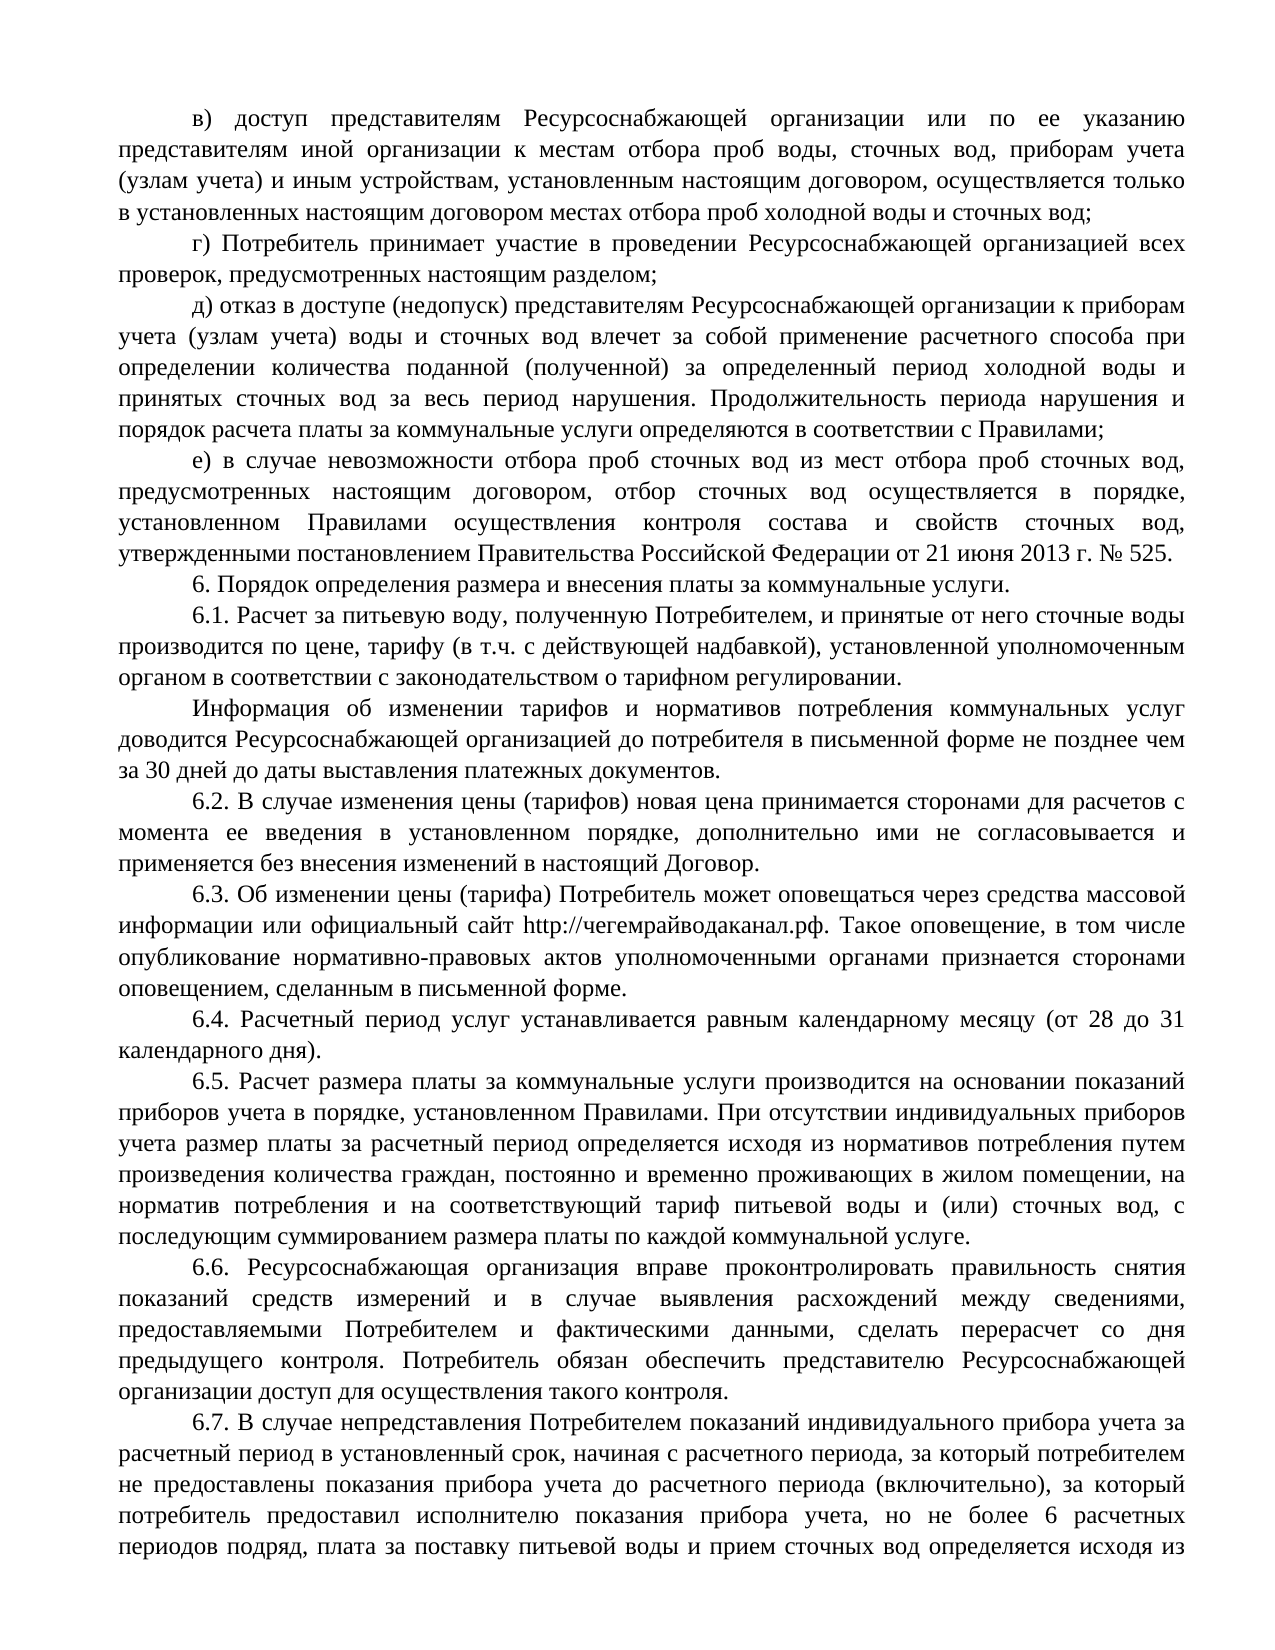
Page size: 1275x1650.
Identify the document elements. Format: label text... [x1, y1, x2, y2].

text г) Потребитель принимает участие в проведении Ресурсоснабжающей организацией всех проверок, предусмотренных настоящим разделом; [118, 228, 1186, 287]
text 6.4. Расчетный период услуг устанавливается равным календарному месяцу (от 28 до 31 календарного дня). [118, 1004, 1186, 1063]
text 6.6. Ресурсоснабжающая организация вправе проконтролировать правильность снятия показаний средств измерений и в случае выявления расхождений между сведениями, предоставляемыми Потребителем и фактическими данными, сделать перерасчет со дня предыдущего контроля. Потребитель обязан обеспечить представителю Ресурсоснабжающей организации доступ для осуществления такого контроля. [118, 1252, 1186, 1405]
text д) отказ в доступе (недопуск) представителям Ресурсоснабжающей организации к приборам учета (узлам учета) воды и сточных вод влечет за собой применение расчетного способа при определении количества поданной (полученной) за определенный период холодной воды и принятых сточных вод за весь период нарушения. Продолжительность периода нарушения и порядок расчета платы за коммунальные услуги определяются в соответствии с Правилами; [118, 290, 1186, 443]
text 6.3. Об изменении цены (тарифа) Потребитель может оповещаться через средства массовой информации или официальный сайт http://чегемрайводаканал.рф. Такое оповещение, в том числе опубликование нормативно-правовых актов уполномоченными органами признается сторонами оповещением, сделанным в письменной форме. [118, 879, 1186, 1001]
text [118, 1407, 1186, 1560]
text Информация об изменении тарифов и нормативов потребления коммунальных услуг доводится Ресурсоснабжающей организацией до потребителя в письменной форме не позднее чем за 30 дней до даты выставления платежных документов. [118, 693, 1186, 784]
text 6.1. Расчет за питьевую воду, полученную Потребителем, и принятые от него сточные воды производится по цене, тарифу (в т.ч. с действующей надбавкой), установленной уполномоченным органом в соответствии с законодательством о тарифном регулировании. [118, 600, 1186, 691]
text 6. Порядок определения размера и внесения платы за коммунальные услуги. [192, 569, 1186, 598]
text е) в случае невозможности отбора проб сточных вод из мест отбора проб сточных вод, предусмотренных настоящим договором, отбор сточных вод осуществляется в порядке, установленном Правилами осуществления контроля состава и свойств сточных вод, утвержденными постановлением Правительства Российской Федерации от 21 июня 2013 г. № 525. [118, 445, 1186, 567]
text 6.2. В случае изменения цены (тарифов) новая цена принимается сторонами для расчетов с момента ее введения в установленном порядке, дополнительно ими не согласовывается и применяется без внесения изменений в настоящий Договор. [118, 786, 1186, 877]
text в) доступ представителям Ресурсоснабжающей организации или по ее указанию представителям иной организации к местам отбора проб воды, сточных вод, приборам учета (узлам учета) и иным устройствам, установленным настоящим договором, осуществляется только в установленных настоящим договором местах отбора проб холодной воды и сточных вод; [118, 103, 1186, 225]
text 6.5. Расчет размера платы за коммунальные услуги производится на основании показаний приборов учета в порядке, установленном Правилами. При отсутствии индивидуальных приборов учета размер платы за расчетный период определяется исходя из нормативов потребления путем произведения количества граждан, постоянно и временно проживающих в жилом помещении, на норматив потребления и на соответствующий тариф питьевой воды и (или) сточных вод, с последующим суммированием размера платы по каждой коммунальной услуге. [118, 1066, 1186, 1250]
